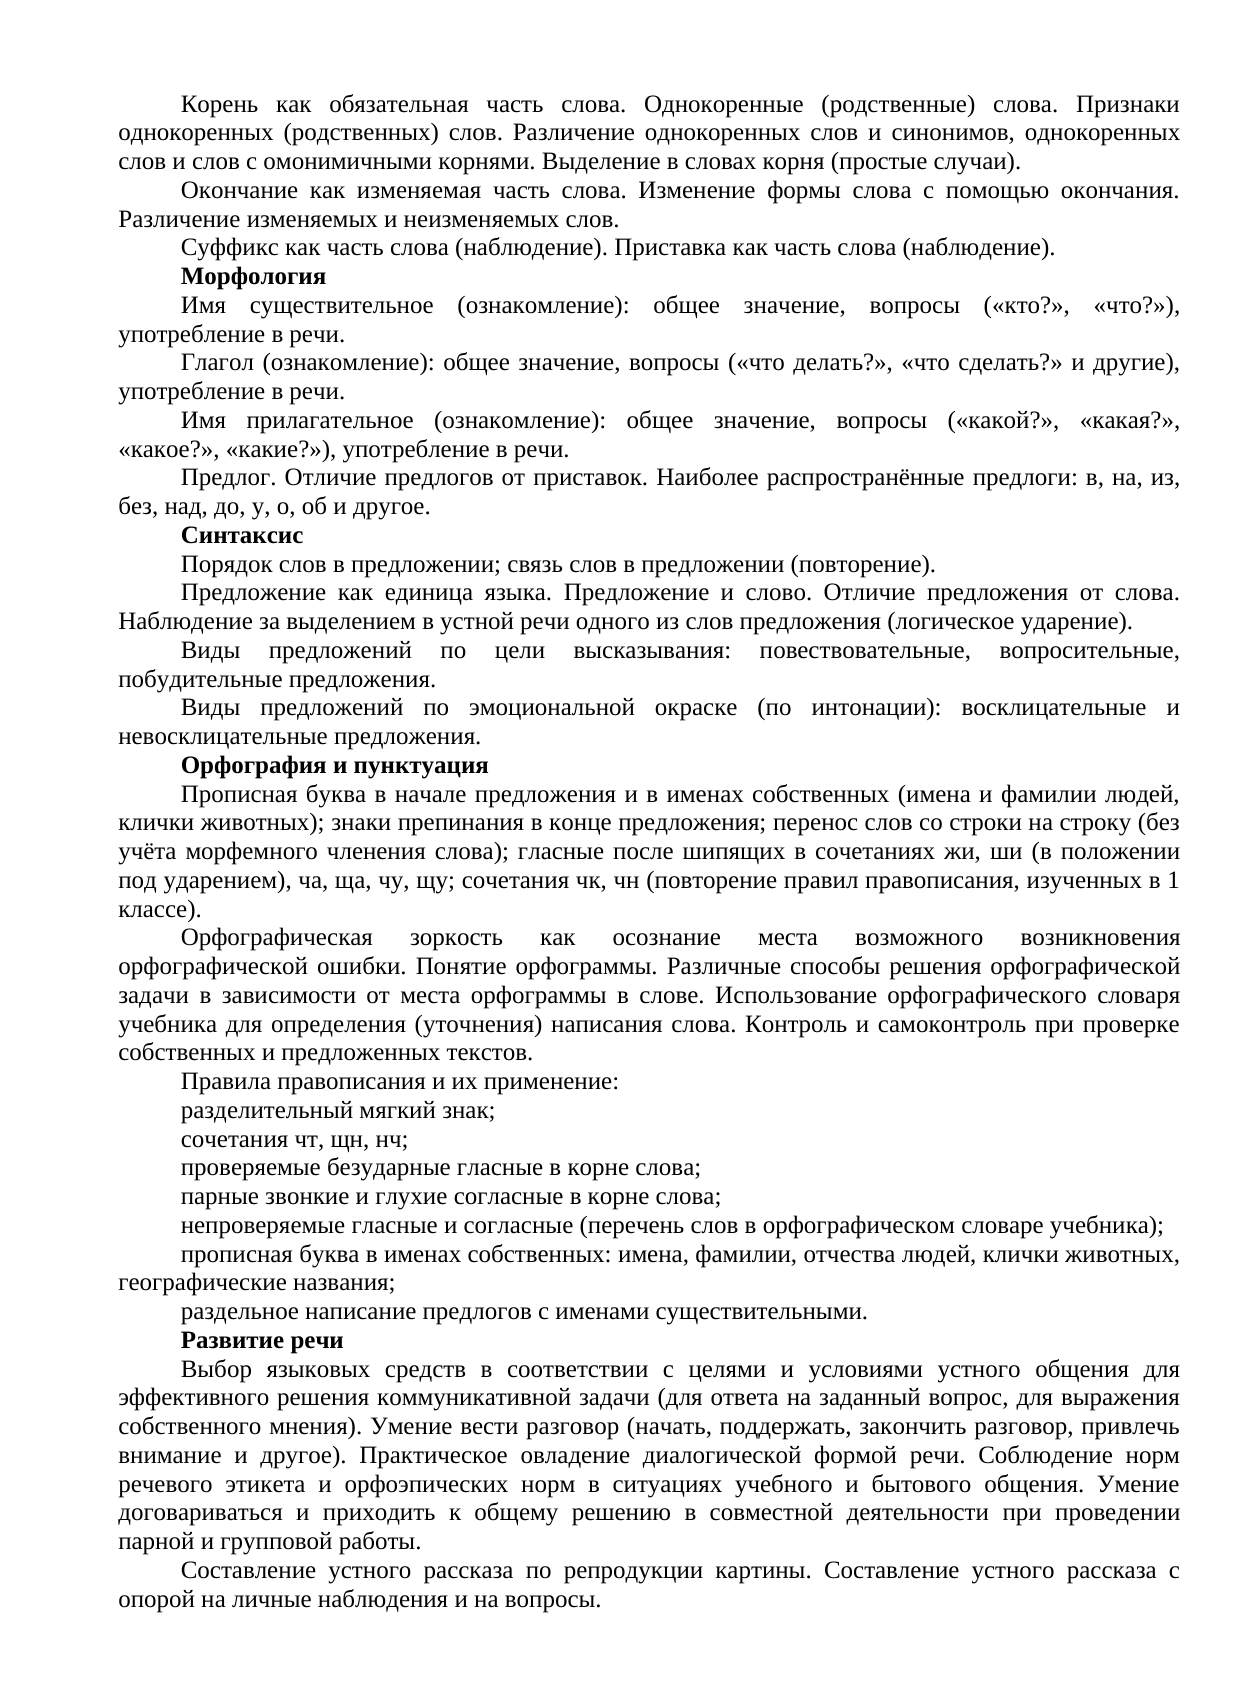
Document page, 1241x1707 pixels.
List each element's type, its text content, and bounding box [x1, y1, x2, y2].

text Порядок слов в предложении; связь слов в предложении (повторение). [118, 549, 1181, 577]
text Суффикс как часть слова (наблюдение). Приставка как часть слова (наблюдение). [118, 232, 1181, 261]
text Виды предложений по цели высказывания: повествовательные, вопросительные, побудительные предложения. [118, 635, 1181, 692]
text Развитие речи [118, 1325, 1181, 1354]
text Имя существительное (ознакомление): общее значение, вопросы («кто?», «что?»), употребление в речи. [118, 290, 1181, 347]
text Составление устного рассказа по репродукции картины. Составление устного рассказа с опорой на личные наблюдения и на вопросы. [118, 1555, 1181, 1612]
text Корень как обязательная часть слова. Однокоренные (родственные) слова. Признаки однокоренных (родственных) слов. Различение однокоренных слов и синонимов, однокоренных слов и слов с омонимичными корнями. Выделение в словах корня (простые случаи). [118, 89, 1181, 175]
text Морфология [118, 261, 1181, 290]
text непроверяемые гласные и согласные (перечень слов в орфографическом словаре учебника); [118, 1210, 1181, 1239]
text Орфография и пунктуация [118, 750, 1181, 779]
text Выбор языковых средств в соответствии с целями и условиями устного общения для эффективного решения коммуникативной задачи (для ответа на заданный вопрос, для выражения собственного мнения). Умение вести разговор (начать, поддержать, закончить разговор, привлечь внимание и другое). Практическое овладение диалогической формой речи. Соблюдение норм речевого этикета и орфоэпических норм в ситуациях учебного и бытового общения. Умение договариваться и приходить к общему решению в совместной деятельности при проведении парной и групповой работы. [118, 1354, 1181, 1555]
text Виды предложений по эмоциональной окраске (по интонации): восклицательные и невосклицательные предложения. [118, 692, 1181, 750]
text Окончание как изменяемая часть слова. Изменение формы слова с помощью окончания. Различение изменяемых и неизменяемых слов. [118, 175, 1181, 232]
text Предложение как единица языка. Предложение и слово. Отличие предложения от слова. Наблюдение за выделением в устной речи одного из слов предложения (логическое ударение). [118, 577, 1181, 635]
text Имя прилагательное (ознакомление): общее значение, вопросы («какой?», «какая?», «какое?», «какие?»), употребление в речи. [118, 405, 1181, 462]
text Синтаксис [118, 520, 1181, 549]
text сочетания чт, щн, нч; [118, 1124, 1181, 1152]
text парные звонкие и глухие согласные в корне слова; [118, 1181, 1181, 1210]
text проверяемые безударные гласные в корне слова; [118, 1152, 1181, 1181]
text разделительный мягкий знак; [118, 1095, 1181, 1124]
text Орфографическая зоркость как осознание места возможного возникновения орфографической ошибки. Понятие орфограммы. Различные способы решения орфографической задачи в зависимости от места орфограммы в слове. Использование орфографического словаря учебника для определения (уточнения) написания слова. Контроль и самоконтроль при проверке собственных и предложенных текстов. [118, 922, 1181, 1066]
text прописная буква в именах собственных: имена, фамилии, отчества людей, клички животных, географические названия; [118, 1239, 1181, 1296]
text раздельное написание предлогов с именами существительными. [118, 1296, 1181, 1325]
text Предлог. Отличие предлогов от приставок. Наиболее распространённые предлоги: в, на, из, без, над, до, у, о, об и другое. [118, 462, 1181, 520]
text Глагол (ознакомление): общее значение, вопросы («что делать?», «что сделать?» и другие), употребление в речи. [118, 347, 1181, 405]
text Прописная буква в начале предложения и в именах собственных (имена и фамилии людей, клички животных); знаки препинания в конце предложения; перенос слов со строки на строку (без учёта морфемного членения слова); гласные после шипящих в сочетаниях жи, ши (в положении под ударением), ча, ща, чу, щу; сочетания чк, чн (повторение правил правописания, изученных в 1 классе). [118, 779, 1181, 922]
text Правила правописания и их применение: [118, 1066, 1181, 1095]
